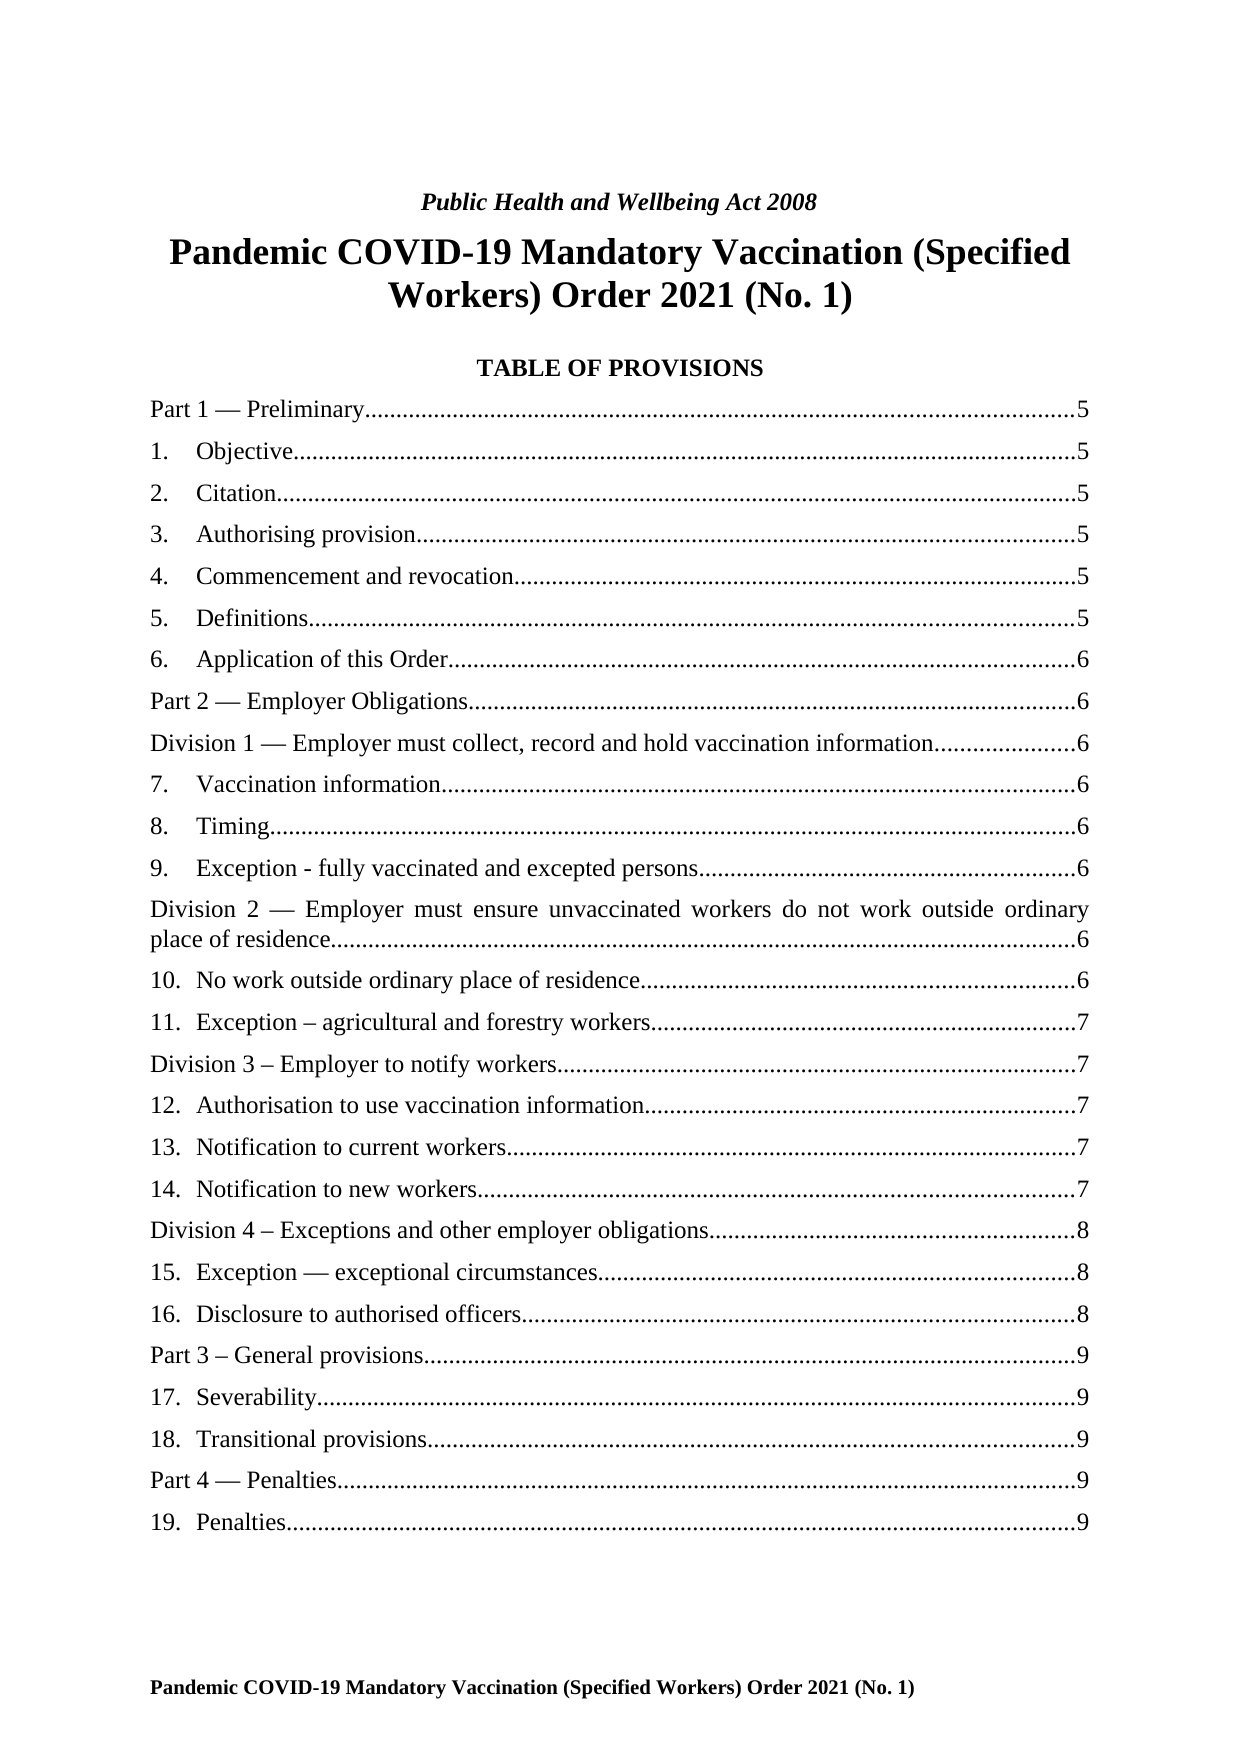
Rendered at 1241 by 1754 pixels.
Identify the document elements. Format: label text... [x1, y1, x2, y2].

text Pandemic COVID-19 Mandatory Vaccination (Specified Workers) Order 2021 (No. 1) [150, 229, 1090, 315]
text 10. No work outside ordinary place of residence 6 [150, 965, 1090, 994]
text Part 3 – General provisions 9 [150, 1340, 1090, 1369]
text 16. Disclosure to authorised officers 8 [150, 1299, 1090, 1328]
text 11. Exception – agricultural and forestry workers 7 [150, 1007, 1090, 1036]
text TABLE OF PROVISIONS [150, 353, 1090, 382]
text Part 4 — Penalties 9 [150, 1465, 1090, 1494]
text 19. Penalties 9 [150, 1507, 1090, 1536]
text 8. Timing 6 [150, 811, 1090, 840]
text 7. Vaccination information 6 [150, 769, 1090, 799]
text 13. Notification to current workers 7 [150, 1132, 1090, 1161]
text 12. Authorisation to use vaccination information 7 [150, 1090, 1090, 1119]
text 18. Transitional provisions 9 [150, 1424, 1090, 1453]
text Division 2 — Employer must ensure unvaccinated workers do not work outside ordinary place of residence 6 [150, 894, 1090, 953]
text Division 3 – Employer to notify workers 7 [150, 1049, 1090, 1078]
text 15. Exception — exceptional circumstances 8 [150, 1257, 1090, 1286]
text 6. Application of this Order 6 [150, 644, 1090, 674]
text 5. Definitions 5 [150, 603, 1090, 632]
text Part 1 — Preliminary 5 [150, 394, 1090, 424]
text 17. Severability 9 [150, 1382, 1090, 1411]
text 1. Objective 5 [150, 436, 1090, 465]
text Division 1 — Employer must collect, record and hold vaccination information 6 [150, 728, 1090, 757]
text 4. Commencement and revocation 5 [150, 561, 1090, 590]
text 2. Citation 5 [150, 478, 1090, 507]
text 14. Notification to new workers 7 [150, 1174, 1090, 1203]
text Division 4 – Exceptions and other employer obligations 8 [150, 1215, 1090, 1244]
text 3. Authorising provision 5 [150, 519, 1090, 549]
text 9. Exception - fully vaccinated and excepted persons 6 [150, 853, 1090, 882]
text Public Health and Wellbeing Act 2008 [150, 187, 1090, 217]
text Part 2 — Employer Obligations 6 [150, 686, 1090, 715]
